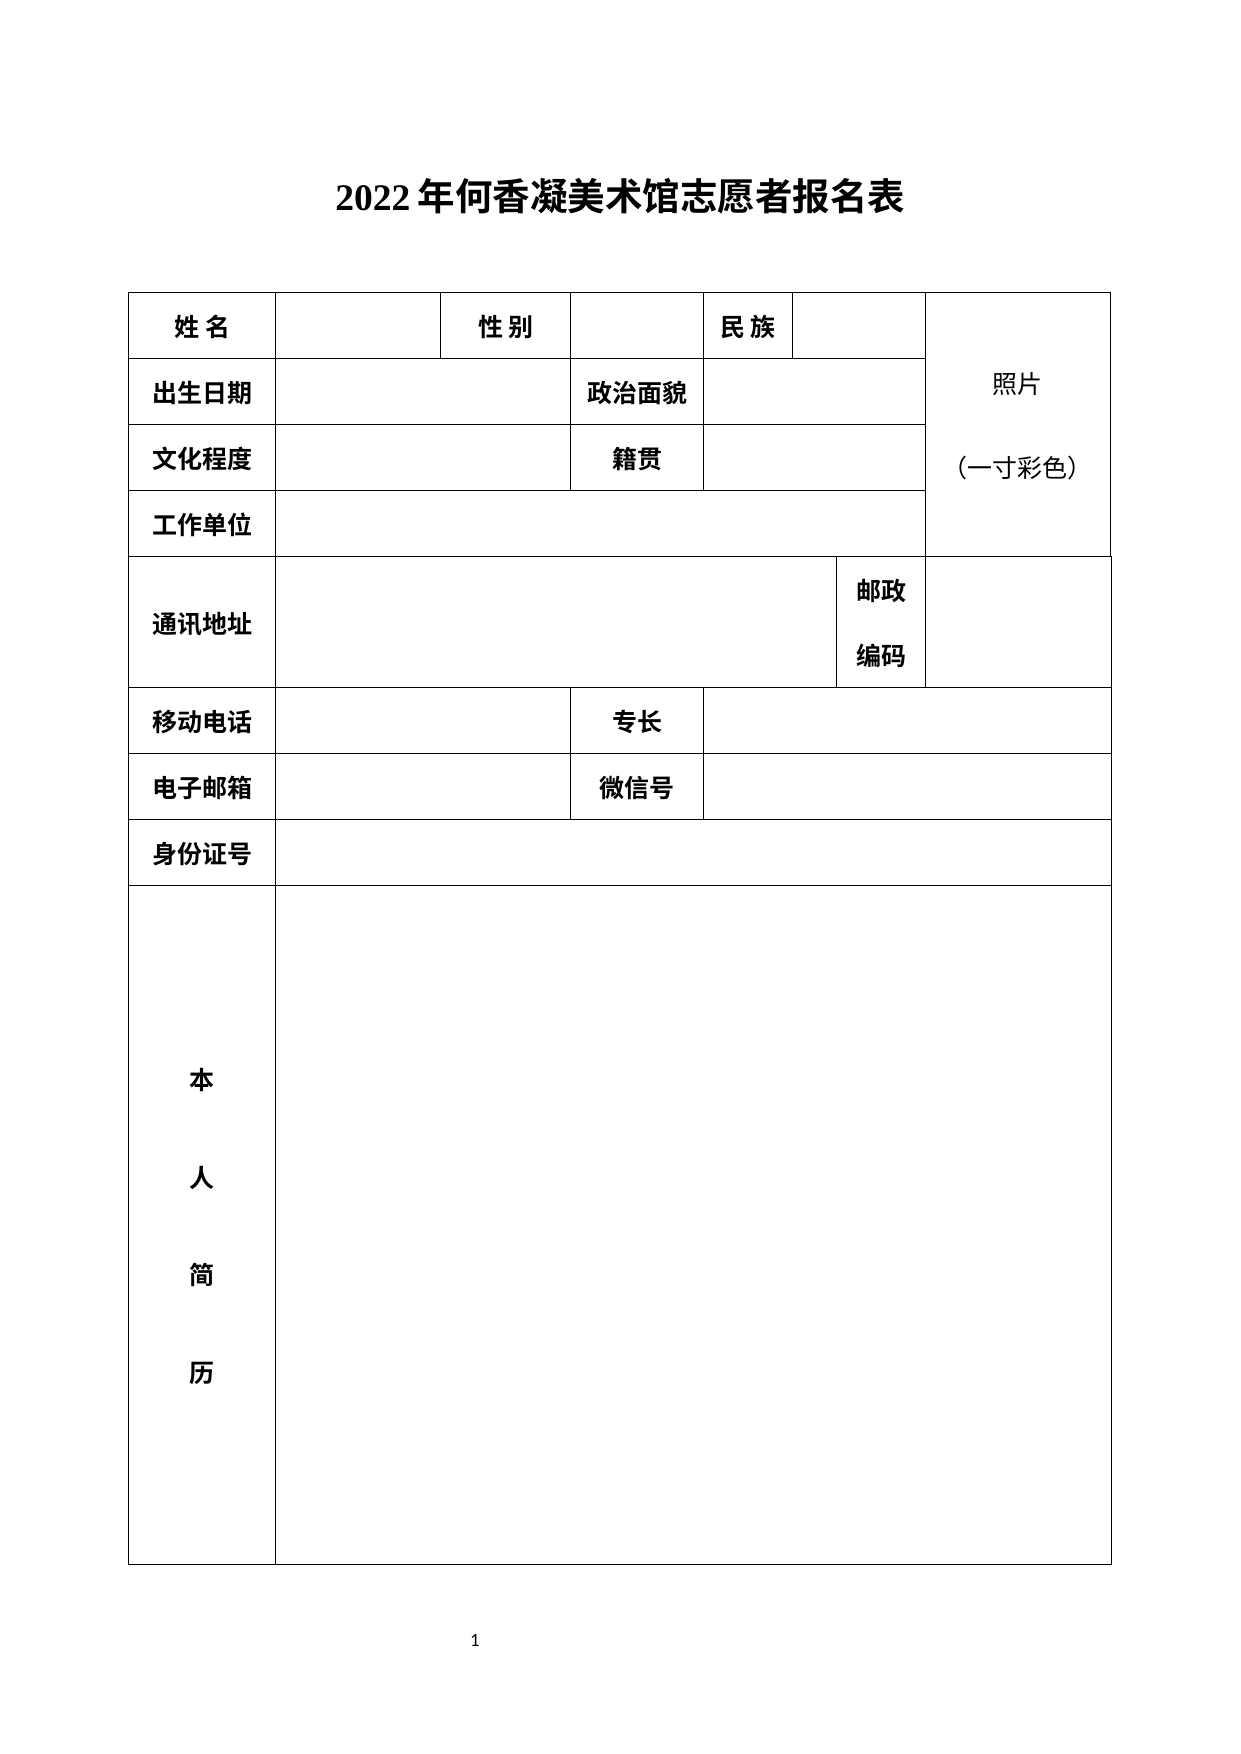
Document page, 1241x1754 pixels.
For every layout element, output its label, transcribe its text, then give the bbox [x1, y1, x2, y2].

table_cell [276, 557, 836, 687]
table_header [276, 293, 440, 358]
table_cell [276, 425, 570, 490]
table_cell 本 人 简 历 [129, 886, 275, 1563]
table_cell [704, 359, 925, 424]
table_cell 文化程度 [129, 425, 275, 490]
table_header [571, 293, 703, 358]
table_cell 政治面貌 [571, 359, 703, 424]
table_cell 电子邮箱 [129, 754, 275, 819]
table_cell [276, 359, 570, 424]
table_cell 出生日期 [129, 359, 275, 424]
table_header 照片 （一寸彩色） [926, 293, 1110, 556]
table_cell [276, 754, 570, 819]
table_cell 身份证号 [129, 820, 275, 885]
table_cell 专长 [571, 688, 703, 753]
table_cell 通讯地址 [129, 557, 275, 687]
table_cell [926, 557, 1111, 687]
table_header 姓 名 [129, 293, 275, 358]
table_header 民 族 [704, 293, 792, 358]
table_cell 邮政 编码 [837, 557, 925, 687]
text 2022年何香凝美术馆志愿者报名表 [187, 162, 1053, 227]
table_cell [276, 820, 1111, 885]
table_cell 微信号 [571, 754, 703, 819]
table_cell [276, 688, 570, 753]
table_header [793, 293, 925, 358]
table_cell [704, 754, 1111, 819]
table_cell 籍贯 [571, 425, 703, 490]
table_cell [276, 491, 925, 556]
table_cell [704, 688, 1111, 753]
table_cell [704, 425, 925, 490]
table_header 性 别 [441, 293, 570, 358]
table_cell [276, 886, 1111, 1563]
table_cell 移动电话 [129, 688, 275, 753]
table_cell 工作单位 [129, 491, 275, 556]
